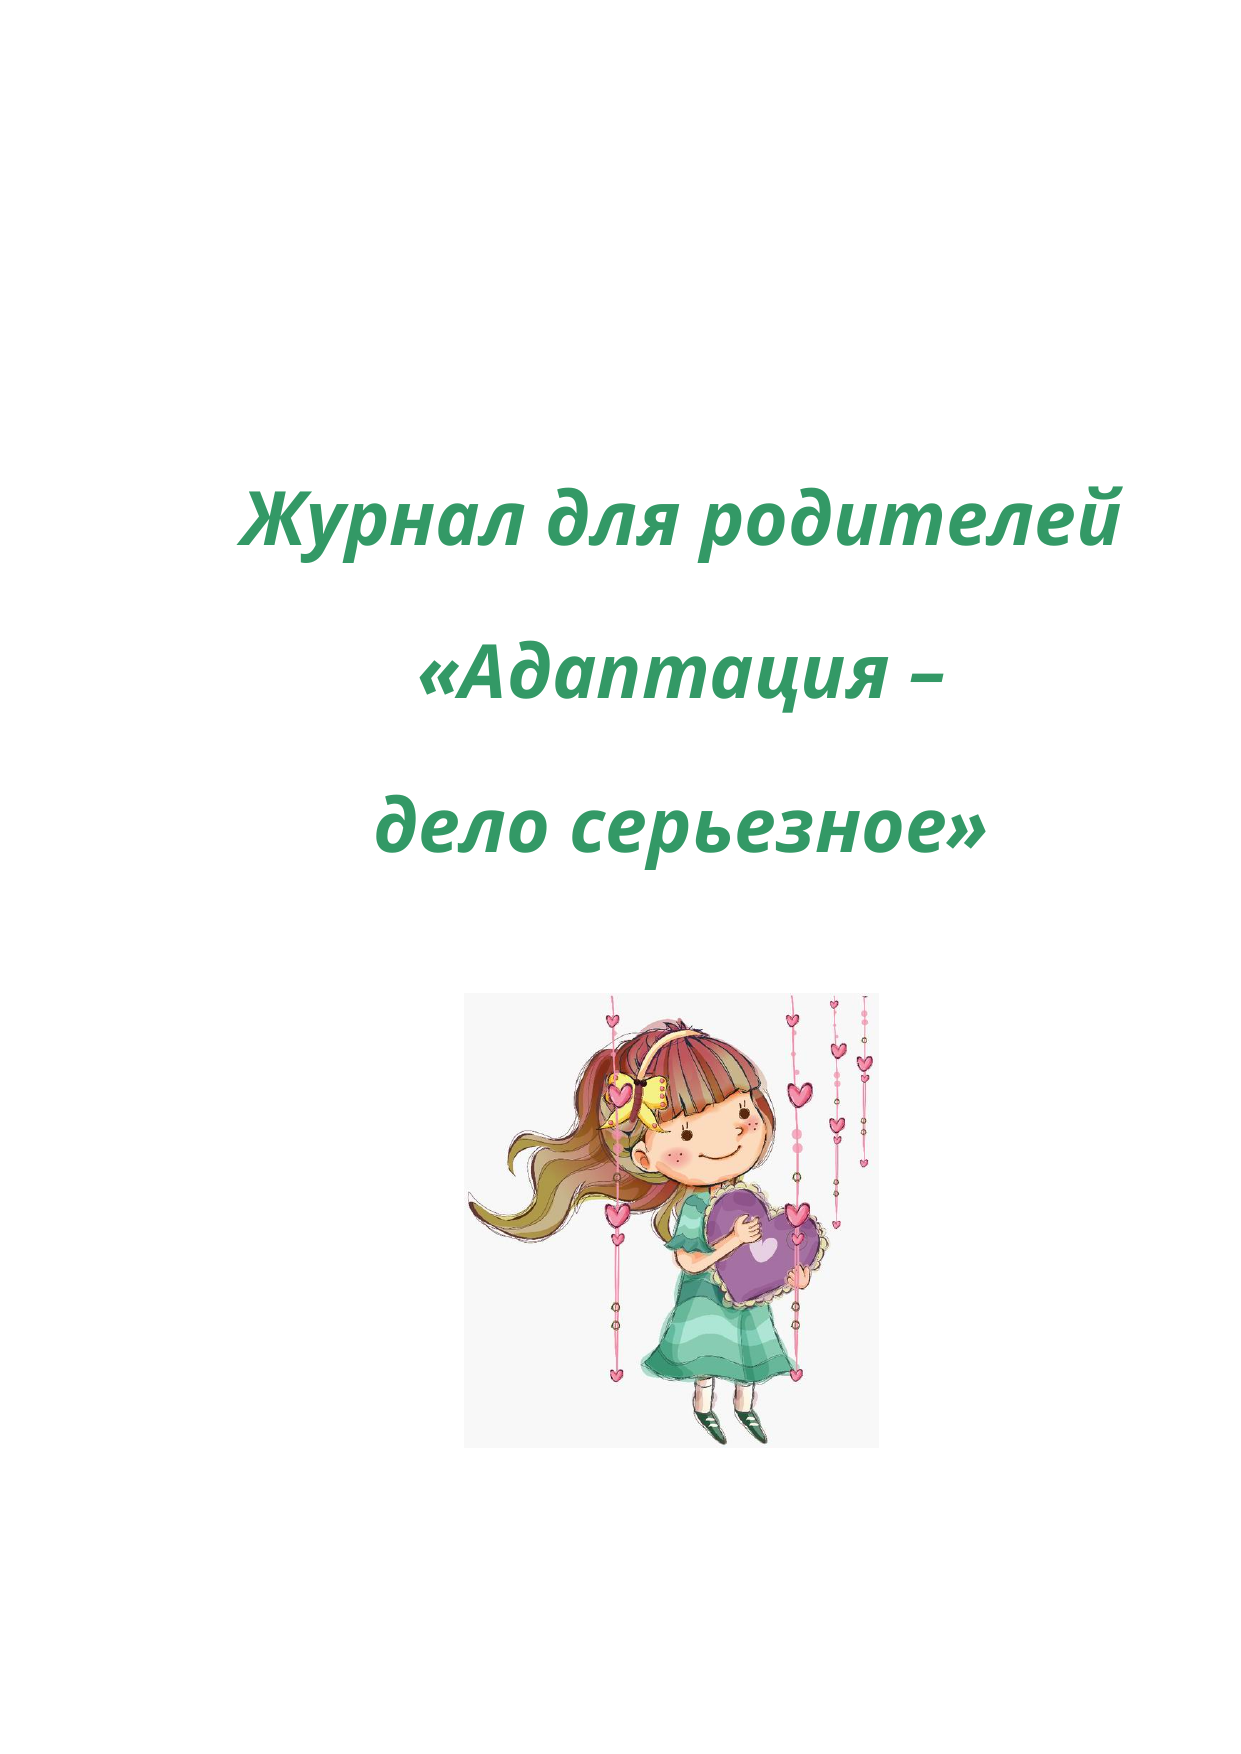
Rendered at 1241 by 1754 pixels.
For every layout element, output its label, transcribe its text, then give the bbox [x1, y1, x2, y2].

text дело серьезное» [118, 772, 1171, 874]
text Журнал для родителей [118, 465, 1171, 567]
picture [464, 993, 879, 1448]
text «Адаптация – [118, 618, 1171, 721]
